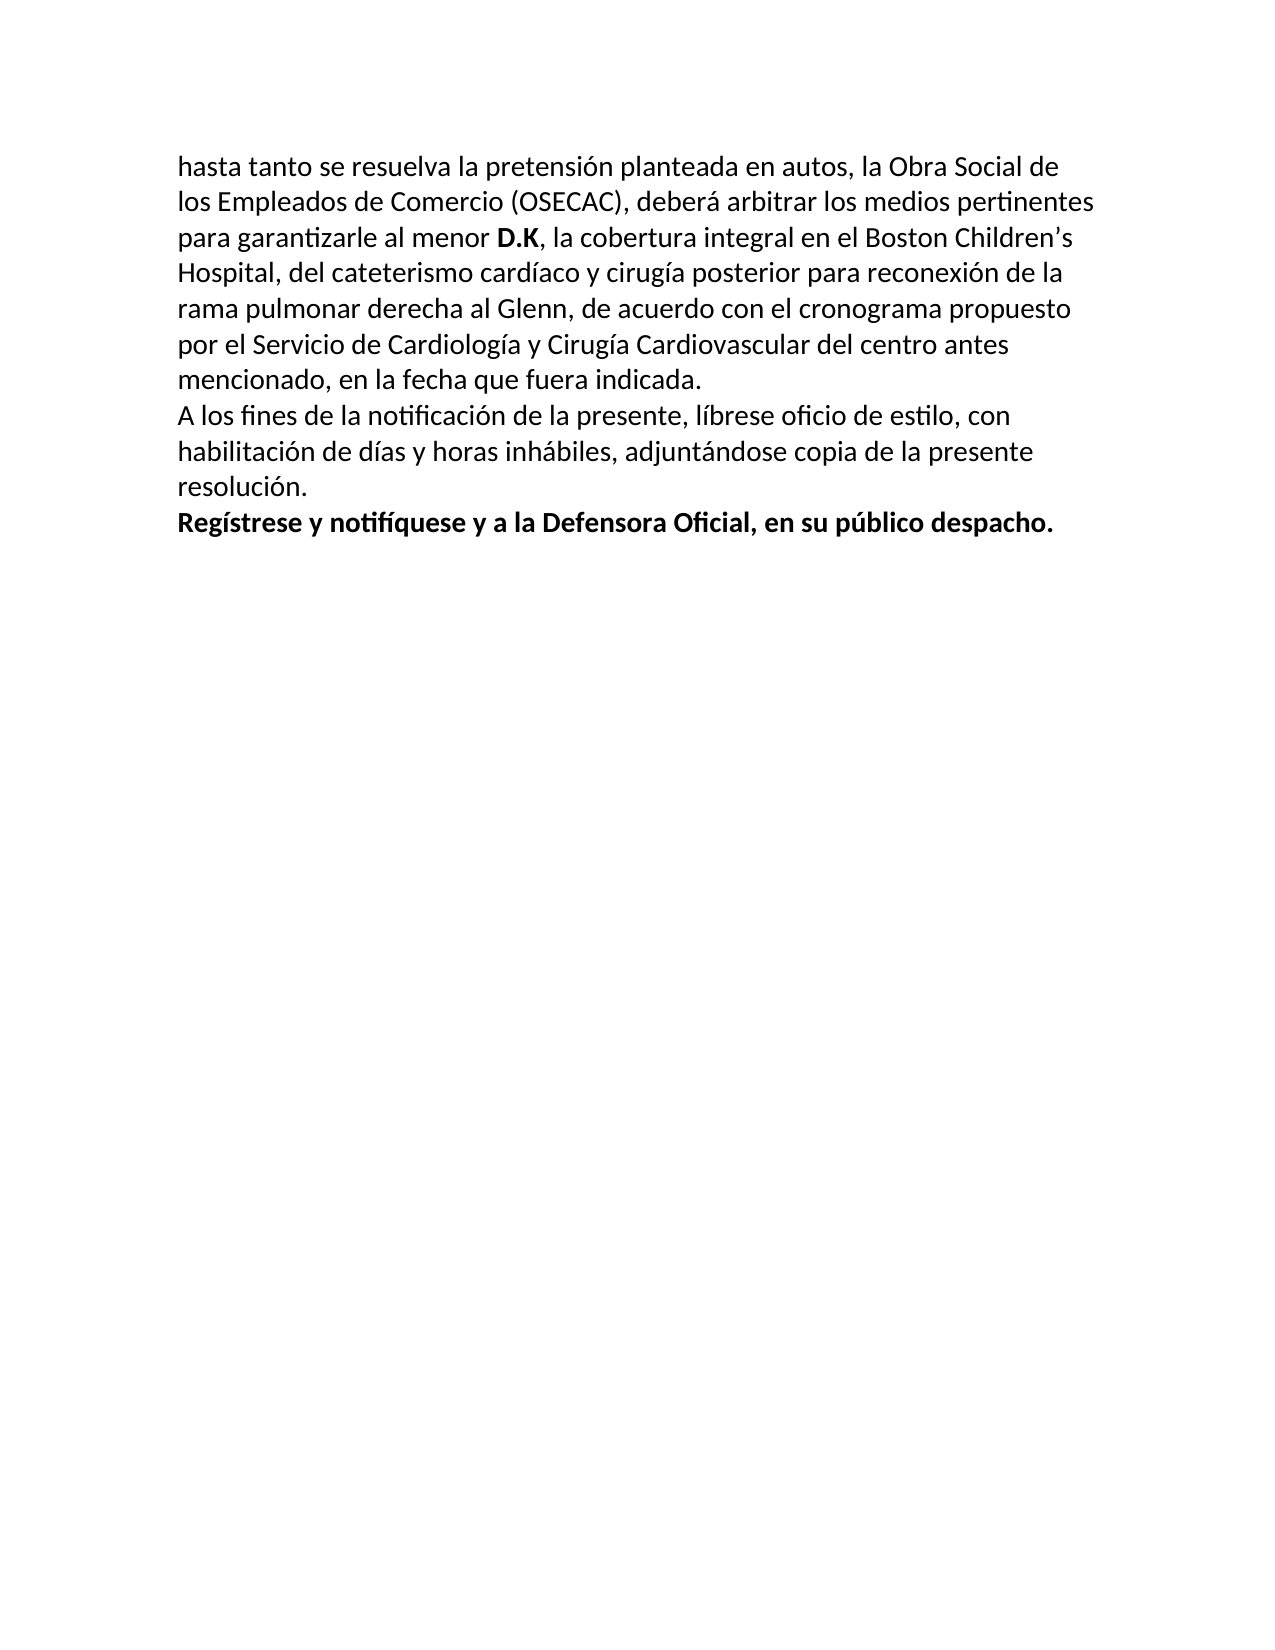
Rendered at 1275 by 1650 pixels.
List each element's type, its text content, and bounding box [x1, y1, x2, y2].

text Regístrese y notifíquese y a la Defensora Oficial, en su público despacho. [177, 504, 1098, 539]
text hasta tanto se resuelva la pretensión planteada en autos, la Obra Social de los Empleados de Comercio (OSECAC), deberá arbitrar los medios pertinentes para garantizarle al menor D.K, la cobertura integral en el Boston Children’s Hospital, del cateterismo cardíaco y cirugía posterior para reconexión de la rama pulmonar derecha al Glenn, de acuerdo con el cronograma propuesto por el Servicio de Cardiología y Cirugía Cardiovascular del centro antes mencionado, en la fecha que fuera indicada. [177, 148, 1098, 397]
text A los fines de la notificación de la presente, líbrese oficio de estilo, con habilitación de días y horas inhábiles, adjuntándose copia de la presente resolución. [177, 397, 1098, 504]
